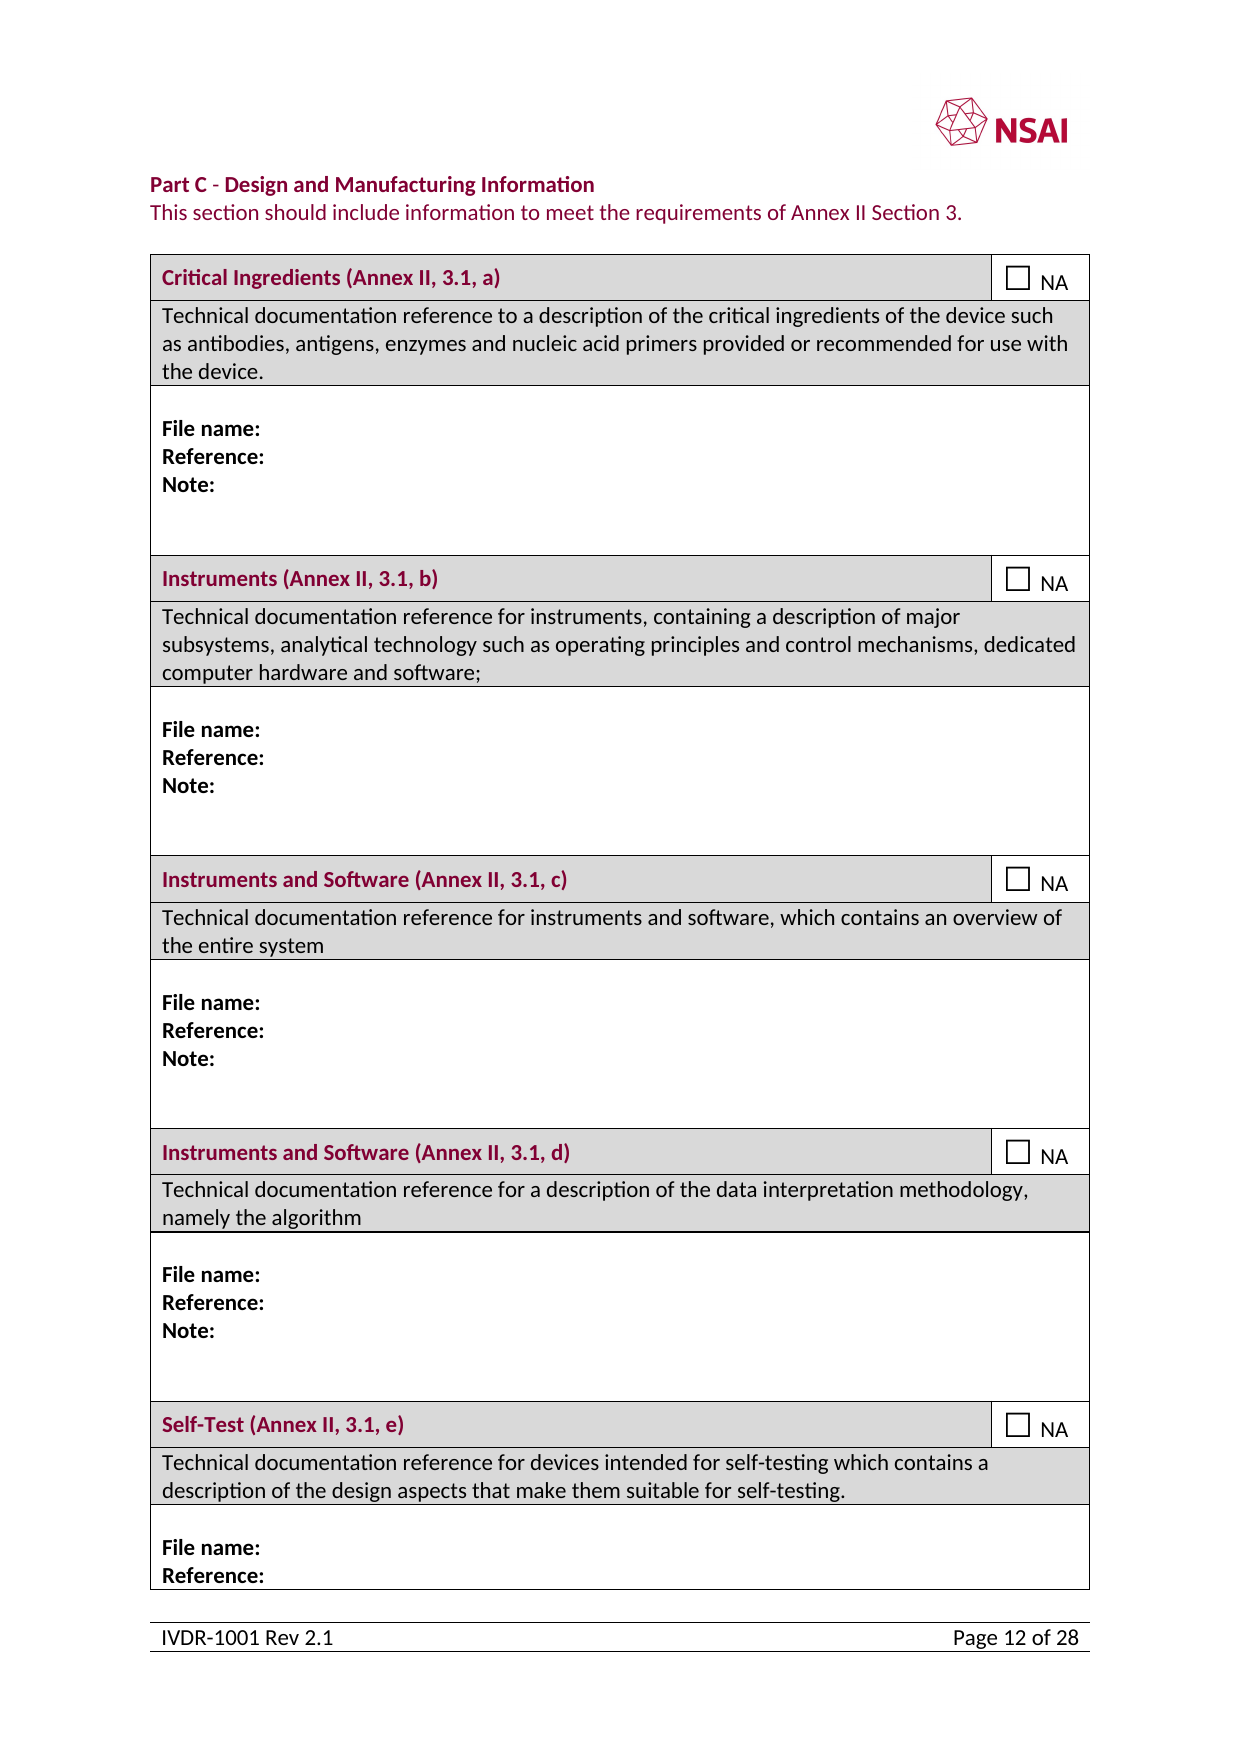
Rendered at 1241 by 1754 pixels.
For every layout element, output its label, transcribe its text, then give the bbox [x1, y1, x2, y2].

table_cell File name: Reference: Note: [151, 687, 1089, 855]
text Part C - Design and Manufacturing Information [150, 170, 1090, 198]
table_cell NA [992, 1129, 1089, 1174]
table_cell Technical documentation reference for a description of the data interpretation methodology, namely the algorithm [151, 1175, 1089, 1231]
table_cell File name: Reference: Note: [151, 960, 1089, 1128]
table_header NA [992, 255, 1089, 300]
table_cell Instruments (Annex II, 3.1, b) [151, 556, 991, 601]
table_cell NA [992, 1402, 1089, 1447]
table_cell NA [992, 856, 1089, 902]
table_cell Self-Test (Annex II, 3.1, e) [151, 1402, 991, 1447]
table_header Critical Ingredients (Annex II, 3.1, a) [151, 255, 991, 300]
table_cell Technical documentation reference to a description of the critical ingredients of the device such as antibodies, antigens, enzymes and nucleic acid primers provided or recommended for use with the device. [151, 301, 1089, 385]
table_cell Technical documentation reference for instruments, containing a description of major subsystems, analytical technology such as operating principles and control mechanisms, dedicated computer hardware and software; [151, 602, 1089, 686]
picture [911, 73, 1091, 170]
table_cell NA [992, 556, 1089, 601]
table_cell File name: Reference: Note: [151, 1233, 1089, 1401]
table_cell File name: Reference: Note: [151, 386, 1089, 554]
text This section should include information to meet the requirements of Annex II Section 3. [150, 198, 1090, 226]
table_cell Technical documentation reference for devices intended for self-testing which contains a description of the design aspects that make them suitable for self-testing. [151, 1448, 1089, 1504]
table_cell Instruments and Software (Annex II, 3.1, d) [151, 1129, 991, 1174]
table_cell File name: Reference: Note: [151, 1505, 1089, 1589]
table_cell Instruments and Software (Annex II, 3.1, c) [151, 856, 991, 902]
table_cell Technical documentation reference for instruments and software, which contains an overview of the entire system [151, 903, 1089, 959]
